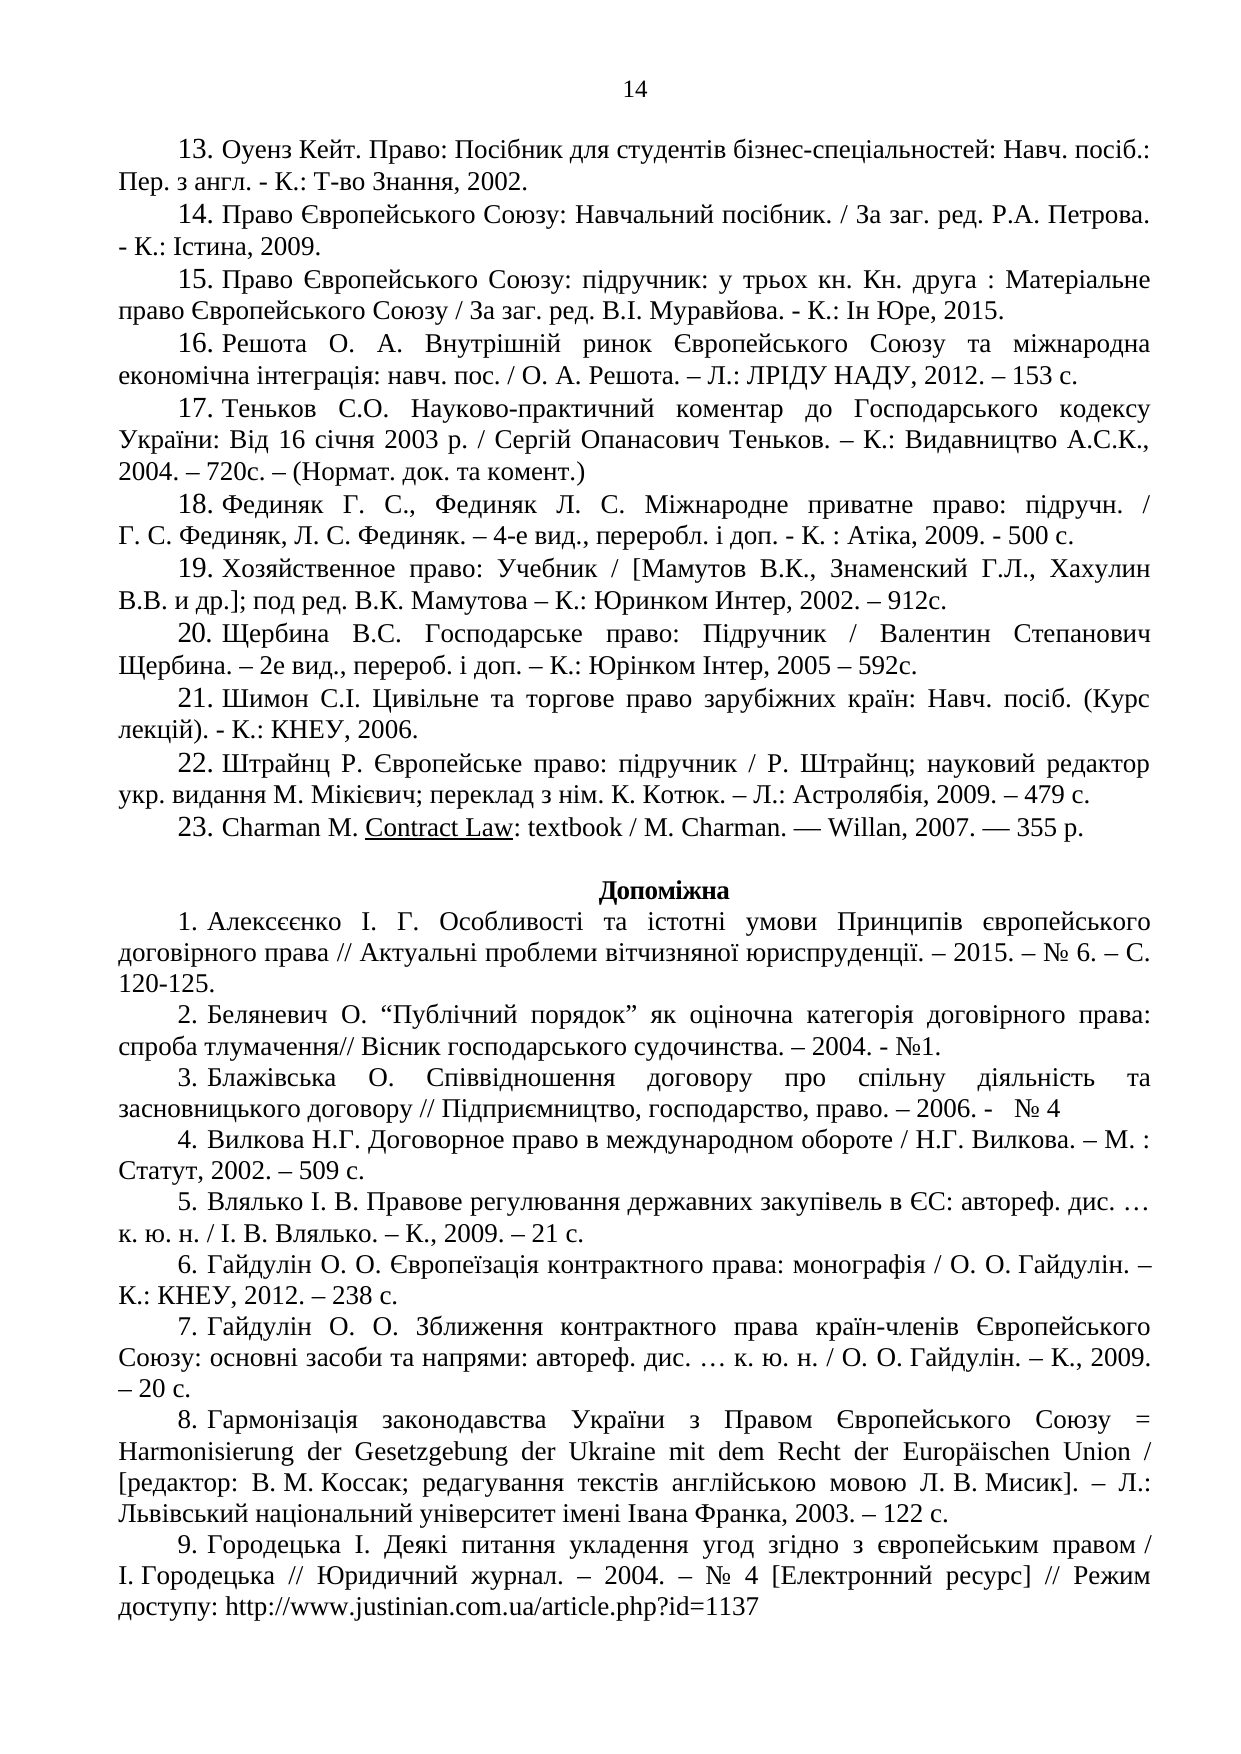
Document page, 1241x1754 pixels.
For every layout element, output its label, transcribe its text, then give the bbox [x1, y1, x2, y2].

list Гайдулін О. О. Зближення контрактного права країн-членів Європейського Союзу: основні засоби та напрями: автореф. дис. … к. ю. н. / О. О. Гайдулін. – К., 2009. – 20 с. [118, 1310, 1152, 1403]
list Шимон С.І. Цивільне та торгове право зарубіжних країн: Навч. посіб. (Курс лекцій). - К.: КНЕУ, 2006. [118, 680, 1152, 745]
list Решота О. А. Внутрішній ринок Європейського Союзу та міжнародна економічна інтеграція: навч. пос. / О. А. Решота. – Л.: ЛРІДУ НАДУ, 2012. – 153 с. [118, 325, 1152, 390]
list Блажівська О. Співвідношення договору про спільну діяльність та засновницького договору // Підприємництво, господарство, право. – 2006. - № 4 [118, 1061, 1152, 1123]
list Вилкова Н.Г. Договорное право в международном обороте / Н.Г. Вилкова. – М. : Статут, 2002. – 509 с. [118, 1123, 1152, 1186]
list Алексєєнко І. Г. Особливості та істотні умови Принципів європейського договірного права // Актуальні проблеми вітчизняної юриспруденції. – 2015. – № 6. – С. 120-125. [118, 905, 1152, 999]
list Charman M. Contract Law: textbook / M. Charman. — Willan, 2007. — 355 p. [118, 809, 1152, 843]
list Теньков С.О. Науково-практичний коментар до Господарського кодексу України: Від 16 січня 2003 р. / Сергій Опанасович Теньков. – К.: Видавництво А.С.К., 2004. – 720с. – (Нормат. док. та комент.) [118, 390, 1152, 486]
list Право Європейського Союзу: Навчальний посібник. / За заг. ред. Р.А. Петрова. - К.: Істина, 2009. [118, 196, 1152, 261]
list Щербина В.С. Господарське право: Підручник / Валентин Степанович Щербина. – 2е вид., перероб. і доп. – К.: Юрінком Інтер, 2005 – 592с. [118, 615, 1152, 680]
text Допоміжна [118, 874, 1152, 905]
list Хозяйственное право: Учебник / [Мамутов В.К., Знаменский Г.Л., Хахулин В.В. и др.]; под ред. В.К. Мамутова – К.: Юринком Интер, 2002. – 912с. [118, 551, 1152, 615]
list Оуенз Кейт. Право: Посібник для студентів бізнес-спеціальностей: Навч. посіб.: Пер. з англ. - К.: Т-во Знання, 2002. [118, 131, 1152, 196]
list Фединяк Г. С., Фединяк Л. С. Міжнародне приватне право: підручн. / Г. С. Фединяк, Л. С. Фединяк. – 4-е вид., переробл. і доп. - К. : Атіка, 2009. - 500 с. [118, 486, 1152, 551]
list Беляневич О. “Публічний порядок” як оціночна категорія договірного права: спроба тлумачення// Вісник господарського судочинства. – 2004. - №1. [118, 999, 1152, 1061]
list Право Європейського Союзу: підручник: у трьох кн. Кн. друга : Матеріальне право Європейського Союзу / За заг. ред. В.І. Муравйова. - К.: Ін Юре, 2015. [118, 261, 1152, 325]
list Гайдулін О. О. Європеїзація контрактного права: монографія / О. О. Гайдулін. – К.: КНЕУ, 2012. – 238 с. [118, 1248, 1152, 1310]
list Влялько І. В. Правове регулювання державних закупівель в ЄС: автореф. дис. … к. ю. н. / І. В. Влялько. – К., 2009. – 21 с. [118, 1186, 1152, 1248]
list Штрайнц Р. Європейське право: підручник / Р. Штрайнц; науковий редактор укр. видання М. Мікієвич; переклад з нім. К. Котюк. – Л.: Астролябія, 2009. – 479 с. [118, 745, 1152, 809]
list Гармонізація законодавства України з Правом Європейського Союзу = Harmonisierung der Gesetzgebung der Ukraine mit dem Recht der Europäischen Union / [редактор: В. М. Коссак; редагування текстів англійською мовою Л. В. Мисик]. – Л.: Львівський національний університет імені Івана Франка, 2003. – 122 с. [118, 1403, 1152, 1466]
list Городецька І. Деякі питання укладення угод згідно з європейським правом / І. Городецька // Юридичний журнал. – 2004. – № 4 [Електронний ресурс] // Режим доступу: http://www.justinian.com.ua/article.php?id=1137 [118, 1528, 1152, 1622]
